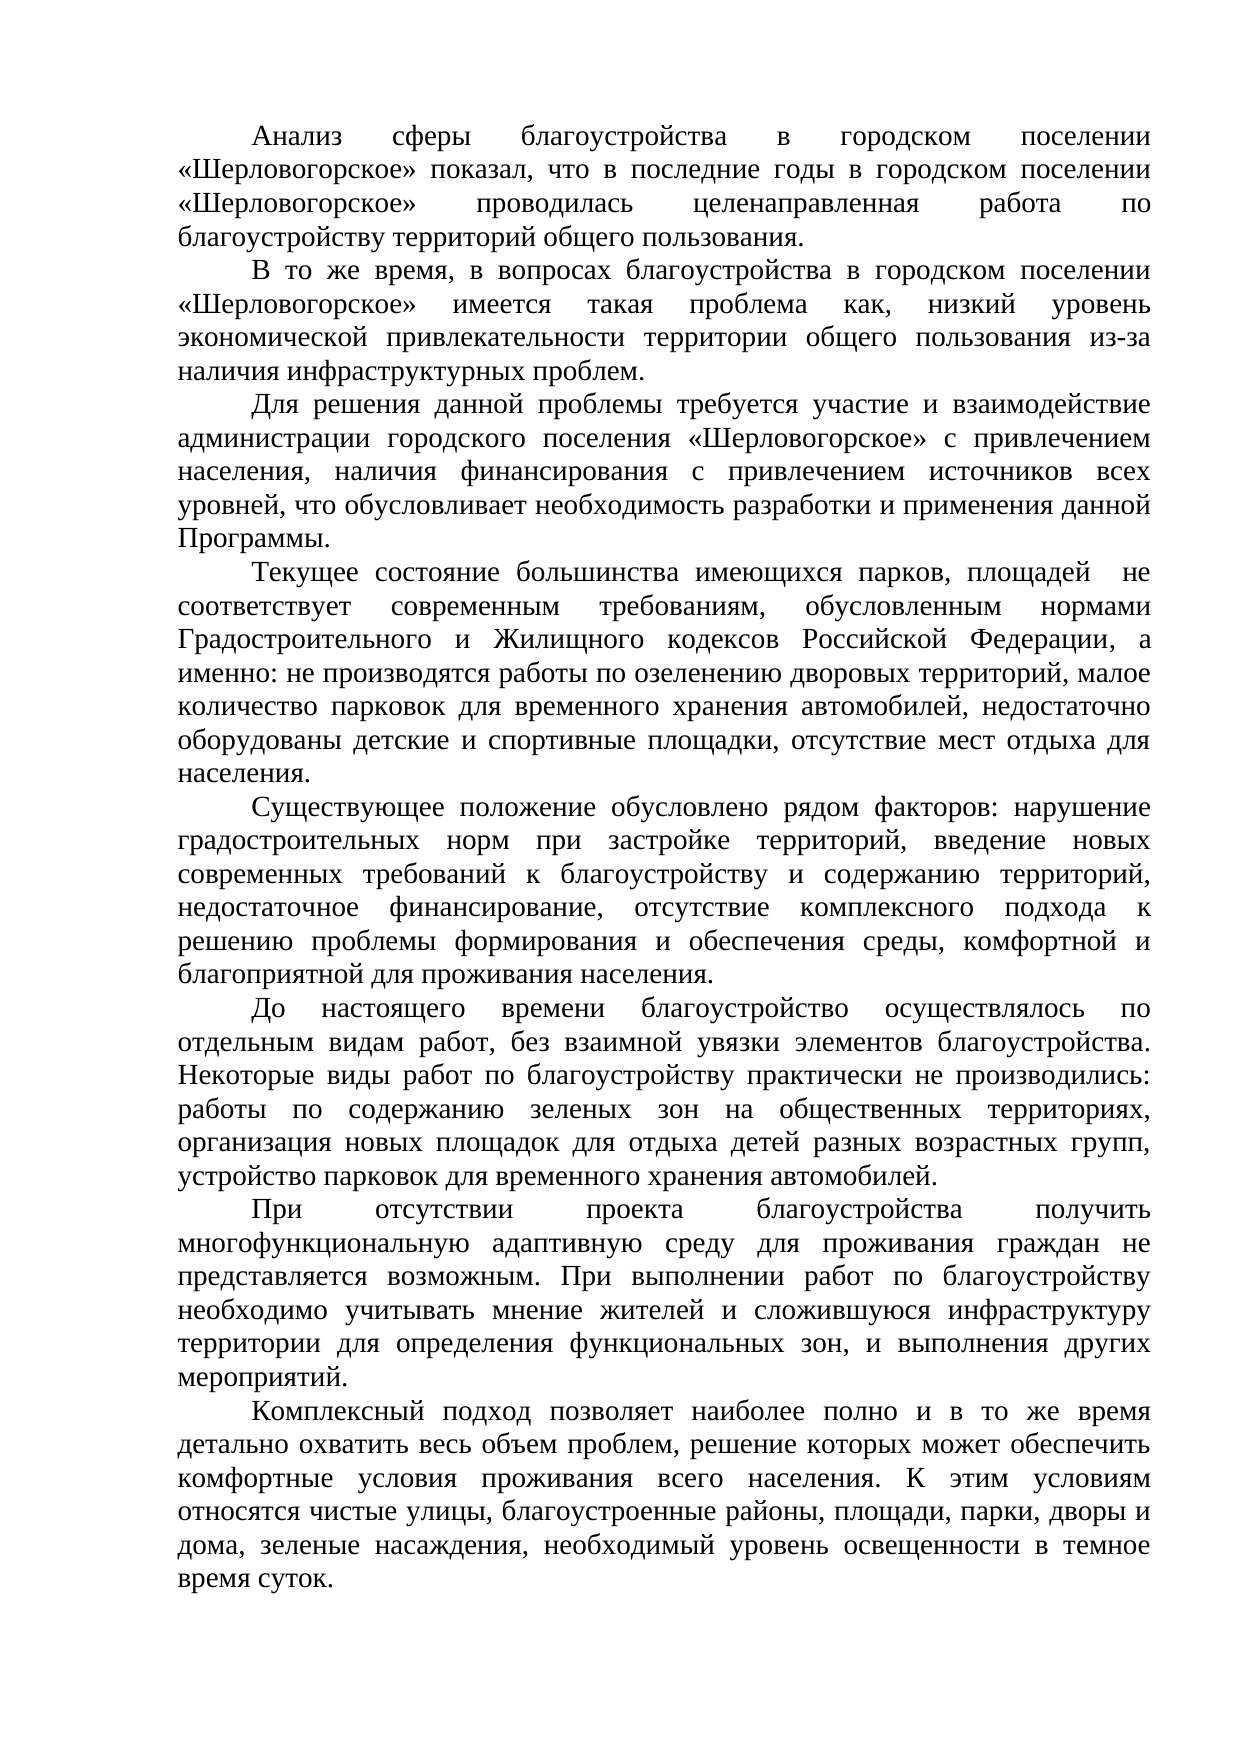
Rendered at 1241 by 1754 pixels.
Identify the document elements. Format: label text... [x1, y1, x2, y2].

text Анализ сферы благоустройства в городском поселении «Шерловогорское» показал, что в последние годы в городском поселении «Шерловогорское» проводилась целенаправленная работа по благоустройству территорий общего пользования. [177, 118, 1152, 252]
text Текущее состояние большинства имеющихся парков, площадей не соответствует современным требованиям, обусловленным нормами Градостроительного и Жилищного кодексов Российской Федерации, а именно: не производятся работы по озеленению дворовых территорий, малое количество парковок для временного хранения автомобилей, недостаточно оборудованы детские и спортивные площадки, отсутствие мест отдыха для населения. [177, 554, 1152, 789]
text В то же время, в вопросах благоустройства в городском поселении «Шерловогорское» имеется такая проблема как, низкий уровень экономической привлекательности территории общего пользования из-за наличия инфраструктурных проблем. [177, 252, 1152, 386]
text Для решения данной проблемы требуется участие и взаимодействие администрации городского поселения «Шерловогорское» с привлечением населения, наличия финансирования с привлечением источников всех уровней, что обусловливает необходимость разработки и применения данной Программы. [177, 386, 1152, 554]
text При отсутствии проекта благоустройства получить многофункциональную адаптивную среду для проживания граждан не представляется возможным. При выполнении работ по благоустройству необходимо учитывать мнение жителей и сложившуюся инфраструктуру территории для определения функциональных зон, и выполнения других мероприятий. [177, 1191, 1152, 1393]
text Существующее положение обусловлено рядом факторов: нарушение градостроительных норм при застройке территорий, введение новых современных требований к благоустройству и содержанию территорий, недостаточное финансирование, отсутствие комплексного подхода к решению проблемы формирования и обеспечения среды, комфортной и благоприятной для проживания населения. [177, 789, 1152, 990]
text Комплексный подход позволяет наиболее полно и в то же время детально охватить весь объем проблем, решение которых может обеспечить комфортные условия проживания всего населения. К этим условиям относятся чистые улицы, благоустроенные районы, площади, парки, дворы и дома, зеленые насаждения, необходимый уровень освещенности в темное время суток. [177, 1393, 1152, 1594]
text До настоящего времени благоустройство осуществлялось по отдельным видам работ, без взаимной увязки элементов благоустройства. Некоторые виды работ по благоустройству практически не производились: работы по содержанию зеленых зон на общественных территориях, организация новых площадок для отдыха детей разных возрастных групп, устройство парковок для временного хранения автомобилей. [177, 990, 1152, 1191]
